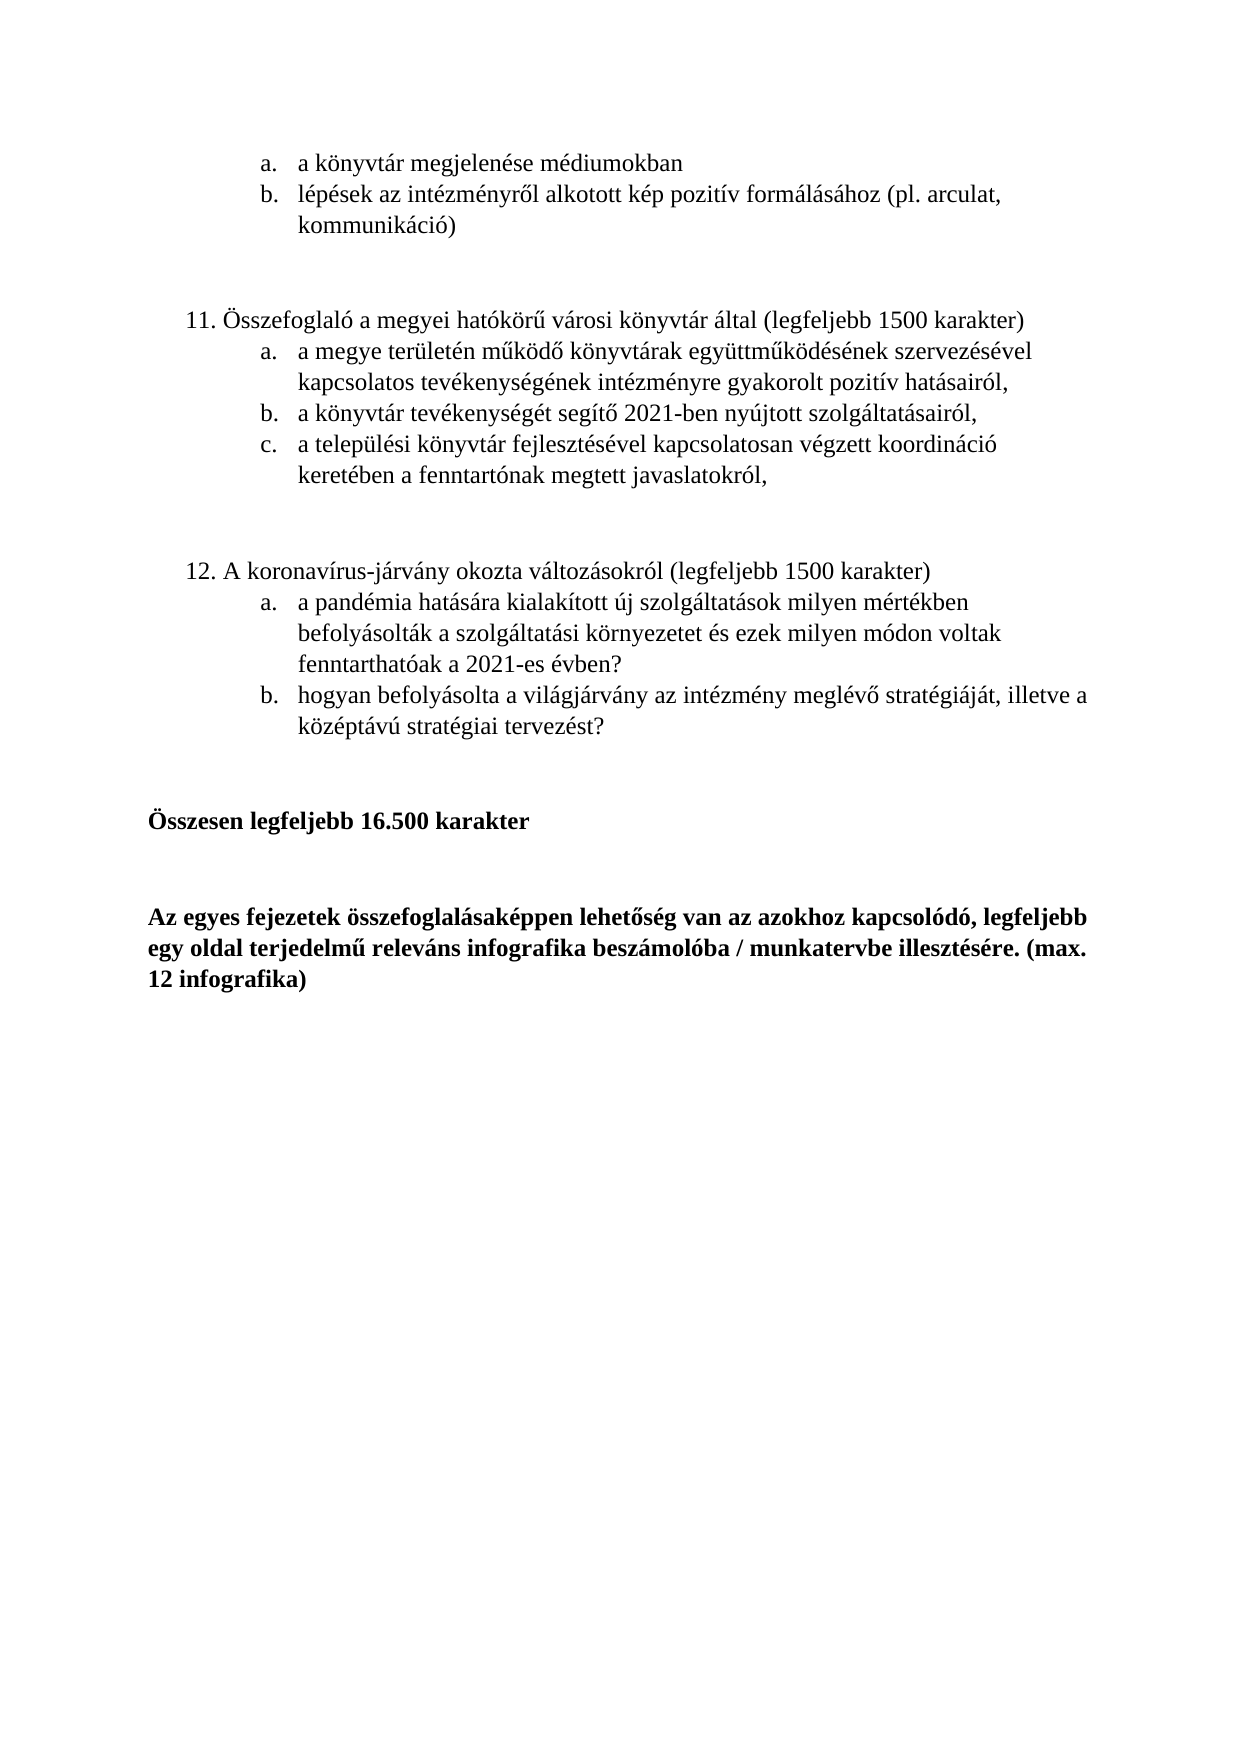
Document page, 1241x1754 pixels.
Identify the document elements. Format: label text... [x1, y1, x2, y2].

list hogyan befolyásolta a világjárvány az intézmény meglévő stratégiáját, illetve a középtávú stratégiai tervezést? [260, 680, 1093, 740]
list a pandémia hatására kialakított új szolgáltatások milyen mértékben befolyásolták a szolgáltatási környezetet és ezek milyen módon voltak fenntarthatóak a 2021-es évben? [260, 587, 1093, 678]
list lépések az intézményről alkotott kép pozitív formálásához (pl. arculat, kommunikáció) [260, 179, 1093, 238]
list a települési könyvtár fejlesztésével kapcsolatosan végzett koordináció keretében a fenntartónak megtett javaslatokról, [260, 429, 1093, 489]
list a megye területén működő könyvtárak együttműködésének szervezésével kapcsolatos tevékenységének intézményre gyakorolt pozitív hatásairól, [260, 336, 1093, 396]
list Összefoglaló a megyei hatókörű városi könyvtár által (legfeljebb 1500 karakter) [185, 305, 1093, 334]
list a könyvtár megjelenése médiumokban [260, 148, 1093, 176]
text Az egyes fejezetek összefoglalásaképpen lehetőség van az azokhoz kapcsolódó, legfeljebb egy oldal terjedelmű releváns infografika beszámolóba / munkatervbe illesztésére. (max. 12 infografika) [148, 902, 1093, 993]
list A koronavírus-járvány okozta változásokról (legfeljebb 1500 karakter) [185, 556, 1093, 584]
list a könyvtár tevékenységét segítő 2021-ben nyújtott szolgáltatásairól, [260, 398, 1093, 427]
text Összesen legfeljebb 16.500 karakter [148, 806, 1093, 835]
